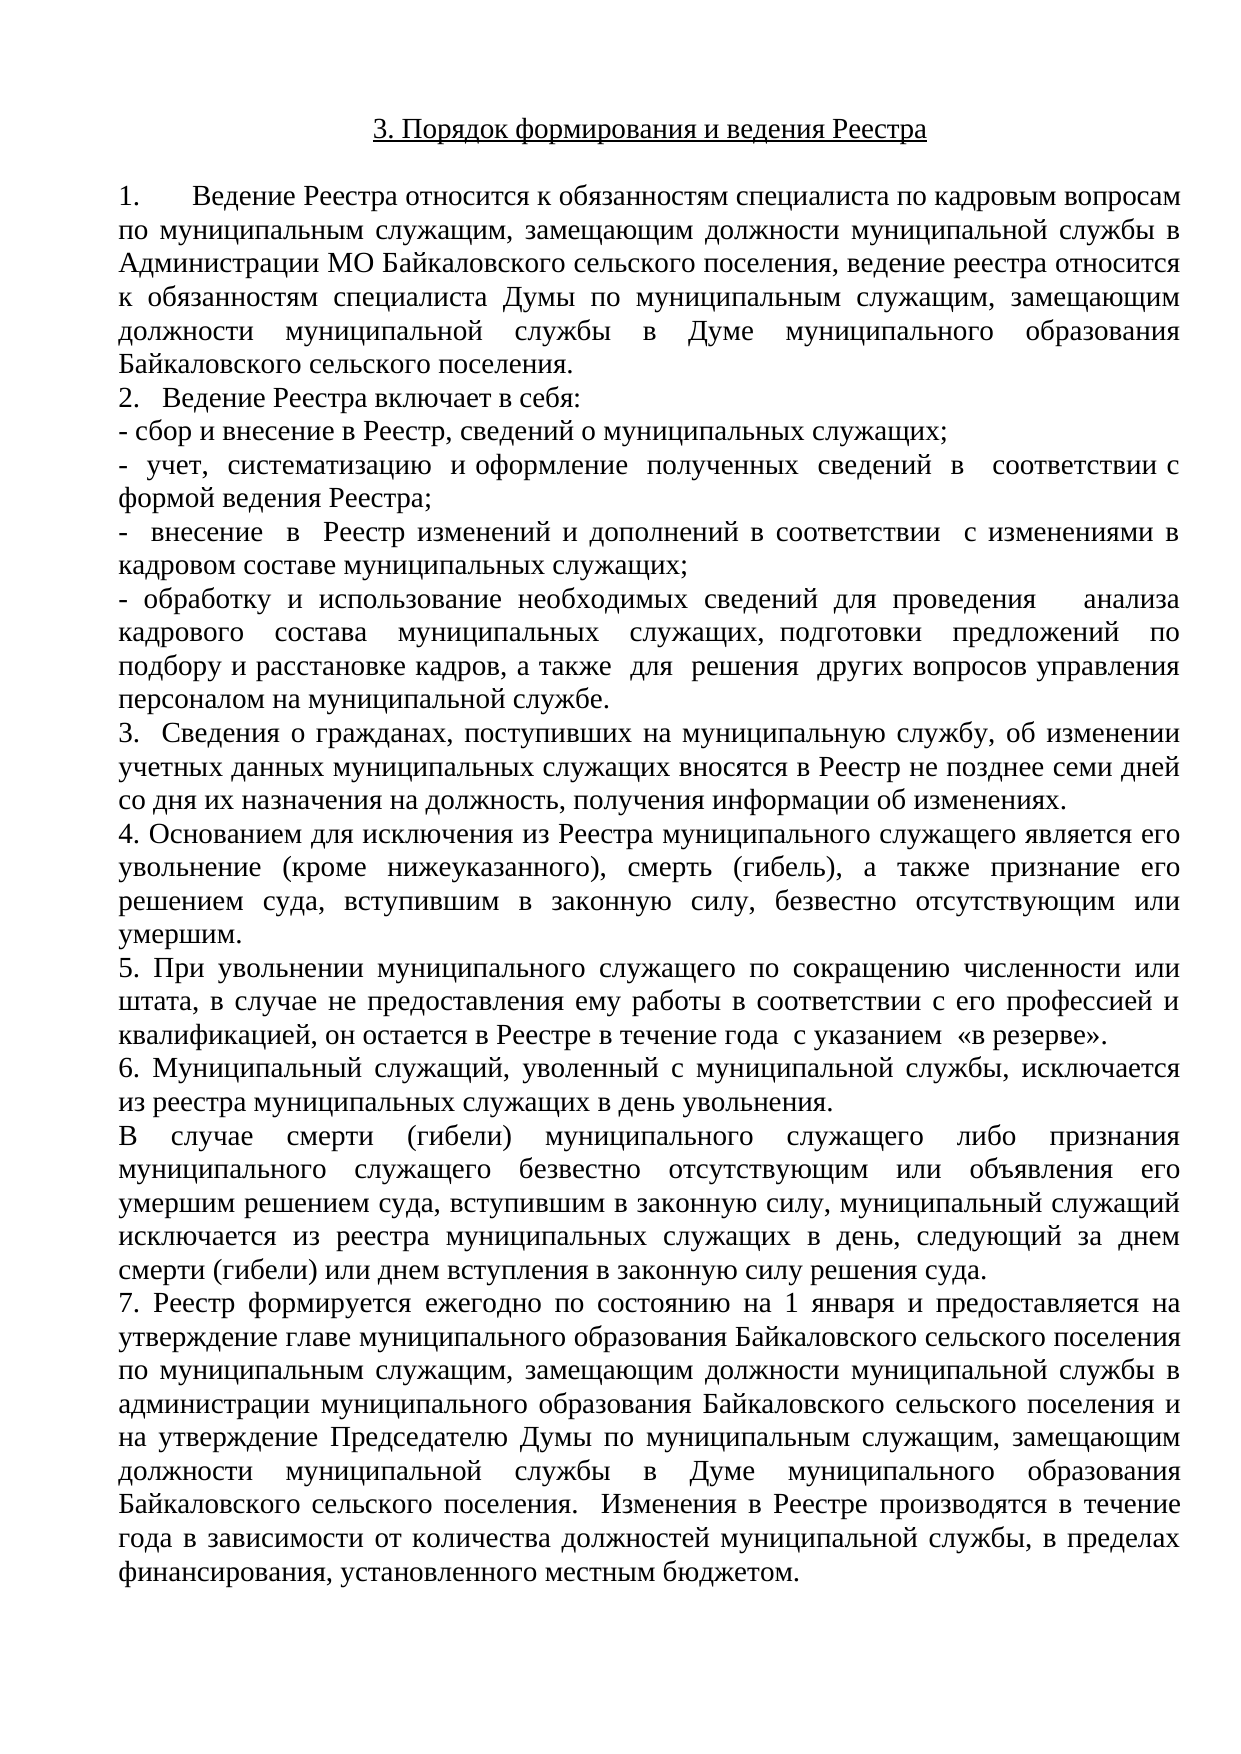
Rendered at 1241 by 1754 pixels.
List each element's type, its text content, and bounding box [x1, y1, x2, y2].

text 3. Сведения о гражданах, поступивших на муниципальную службу, об изменении учетных данных муниципальных служащих вносятся в Реестр не позднее семи дней со дня их назначения на должность, получения информации об изменениях. [118, 715, 1181, 816]
text 4. Основанием для исключения из Реестра муниципального служащего является его увольнение (кроме нижеуказанного), смерть (гибель), а также признание его решением суда, вступившим в законную силу, безвестно отсутствующим или умершим. [118, 816, 1181, 950]
text 2. Ведение Реестра включает в себя: [118, 380, 1181, 413]
text - сбор и внесение в Реестр, сведений о муниципальных служащих; [118, 413, 1181, 447]
text 7. Реестр формируется ежегодно по состоянию на 1 января и предоставляется на утверждение главе муниципального образования Байкаловского сельского поселения по муниципальным служащим, замещающим должности муниципальной службы в администрации муниципального образования Байкаловского сельского поселения и на утверждение Председателю Думы по муниципальным служащим, замещающим должности муниципальной службы в Думе муниципального образования Байкаловского сельского поселения. Изменения в Реестре производятся в течение года в зависимости от количества должностей муниципальной службы, в пределах финансирования, установленного местным бюджетом. [118, 1285, 1181, 1587]
text В случае смерти (гибели) муниципального служащего либо признания муниципального служащего безвестно отсутствующим или объявления его умершим решением суда, вступившим в законную силу, муниципальный служащий исключается из реестра муниципальных служащих в день, следующий за днем смерти (гибели) или днем вступления в законную силу решения суда. [118, 1118, 1181, 1285]
text 5. При увольнении муниципального служащего по сокращению численности или штата, в случае не предоставления ему работы в соответствии с его профессией и квалификацией, он остается в Реестре в течение года с указанием «в резерве». [118, 950, 1181, 1051]
text 6. Муниципальный служащий, уволенный с муниципальной службы, исключается из реестра муниципальных служащих в день увольнения. [118, 1051, 1181, 1118]
list Ведение Реестра относится к обязанностям специалиста по кадровым вопросам по муниципальным служащим, замещающим должности муниципальной службы в Администрации МО Байкаловского сельского поселения, ведение реестра относится к обязанностям специалиста Думы по муниципальным служащим, замещающим должности муниципальной службы в Думе муниципального образования Байкаловского сельского поселения. [118, 178, 1181, 380]
text - внесение в Реестр изменений и дополнений в соответствии с изменениями в кадровом составе муниципальных служащих; [118, 514, 1181, 581]
text - обработку и использование необходимых сведений для проведения анализа кадрового состава муниципальных служащих, подготовки предложений по подбору и расстановке кадров, а также для решения других вопросов управления персоналом на муниципальной службе. [118, 581, 1181, 715]
text - учет, систематизацию и оформление полученных сведений в соответствии с формой ведения Реестра; [118, 447, 1181, 514]
text 3. Порядок формирования и ведения Реестра [118, 111, 1181, 145]
